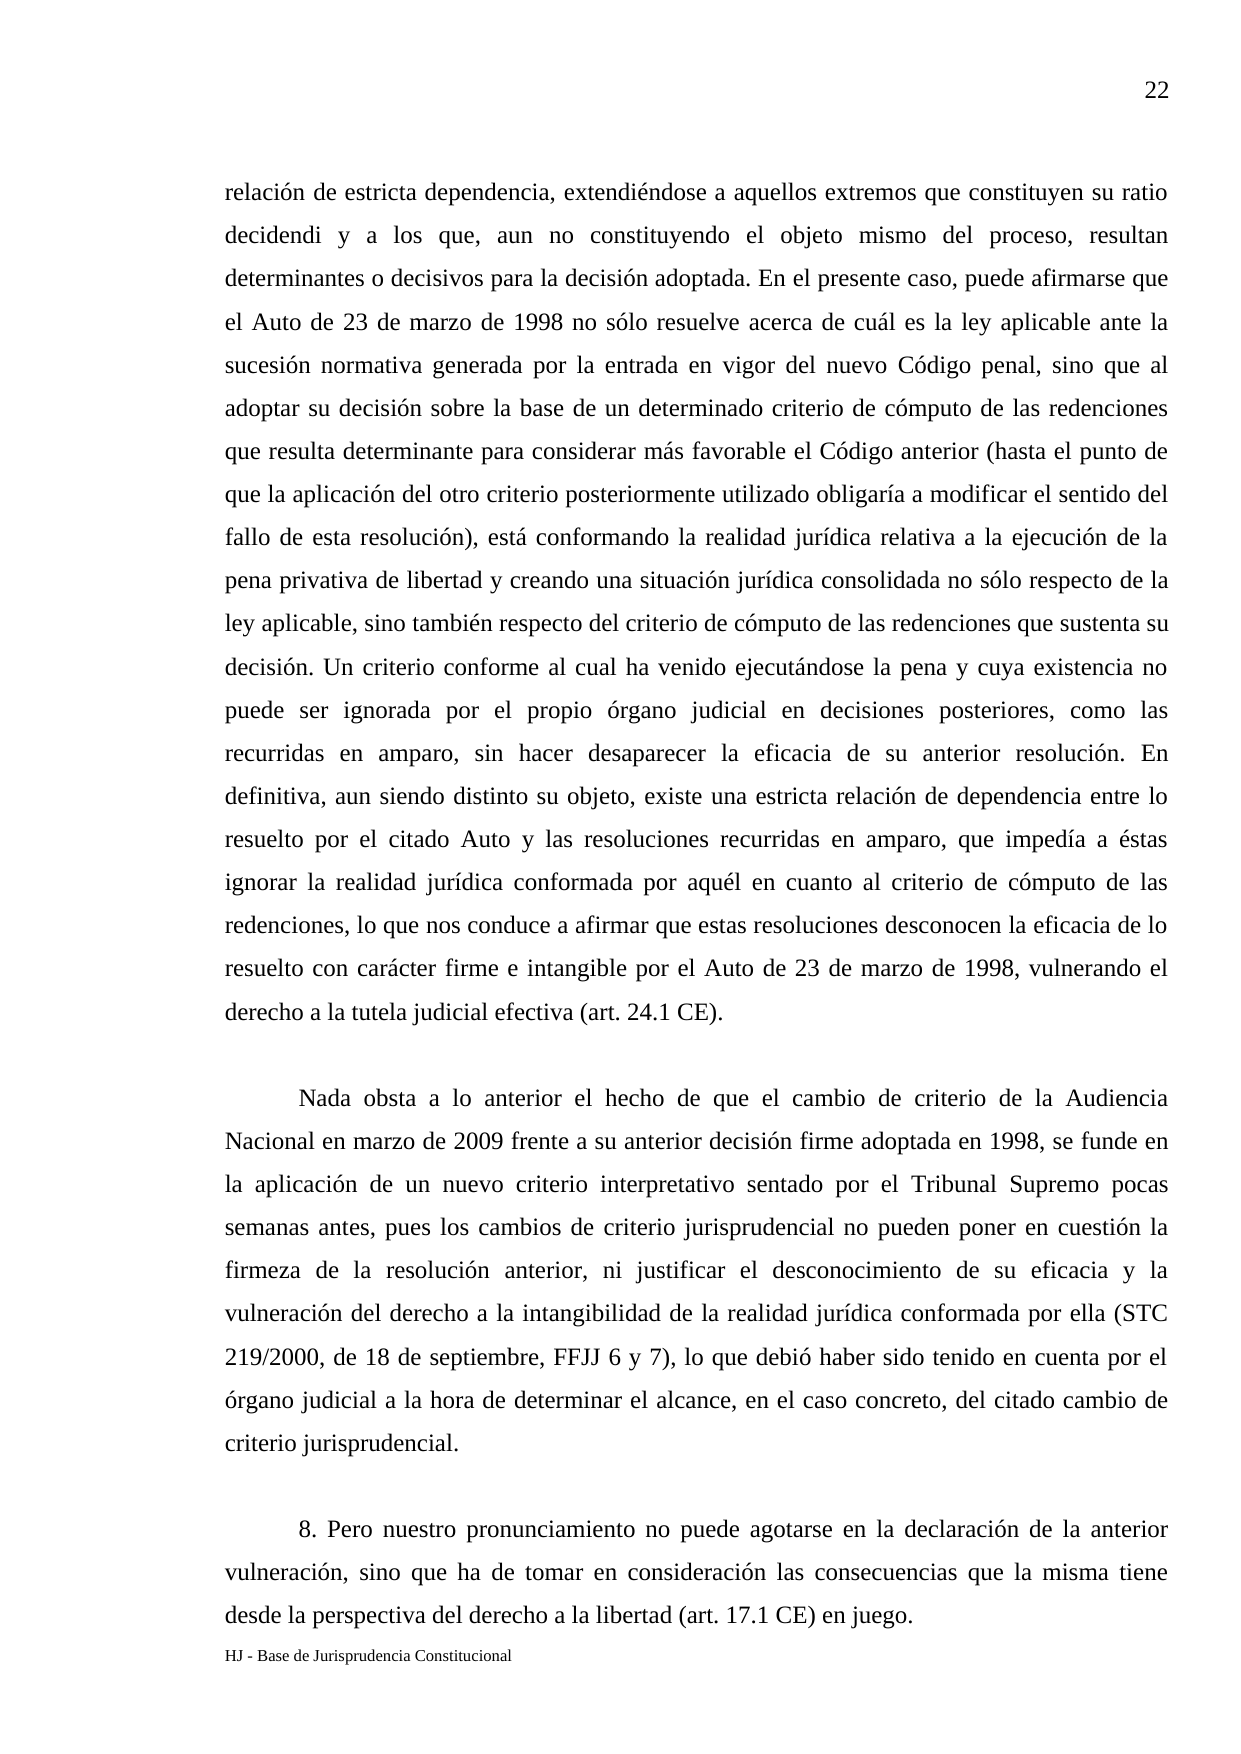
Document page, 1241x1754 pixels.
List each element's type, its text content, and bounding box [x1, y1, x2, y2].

text Nada obsta a lo anterior el hecho de que el cambio de criterio de la Audiencia Nacional en marzo de 2009 frente a su anterior decisión firme adoptada en 1998, se funde en la aplicación de un nuevo criterio interpretativo sentado por el Tribunal Supremo pocas semanas antes, pues los cambios de criterio jurisprudencial no pueden poner en cuestión la firmeza de la resolución anterior, ni justificar el desconocimiento de su eficacia y la vulneración del derecho a la intangibilidad de la realidad jurídica conformada por ella (STC 219/2000, de 18 de septiembre, FFJJ 6 y 7), lo que debió haber sido tenido en cuenta por el órgano judicial a la hora de determinar el alcance, en el caso concreto, del citado cambio de criterio jurisprudencial. [224, 1083, 1169, 1457]
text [224, 177, 1169, 1025]
text 8. Pero nuestro pronunciamiento no puede agotarse en la declaración de la anterior vulneración, sino que ha de tomar en consideración las consecuencias que la misma tiene desde la perspectiva del derecho a la libertad (art. 17.1 CE) en juego. [224, 1514, 1169, 1629]
